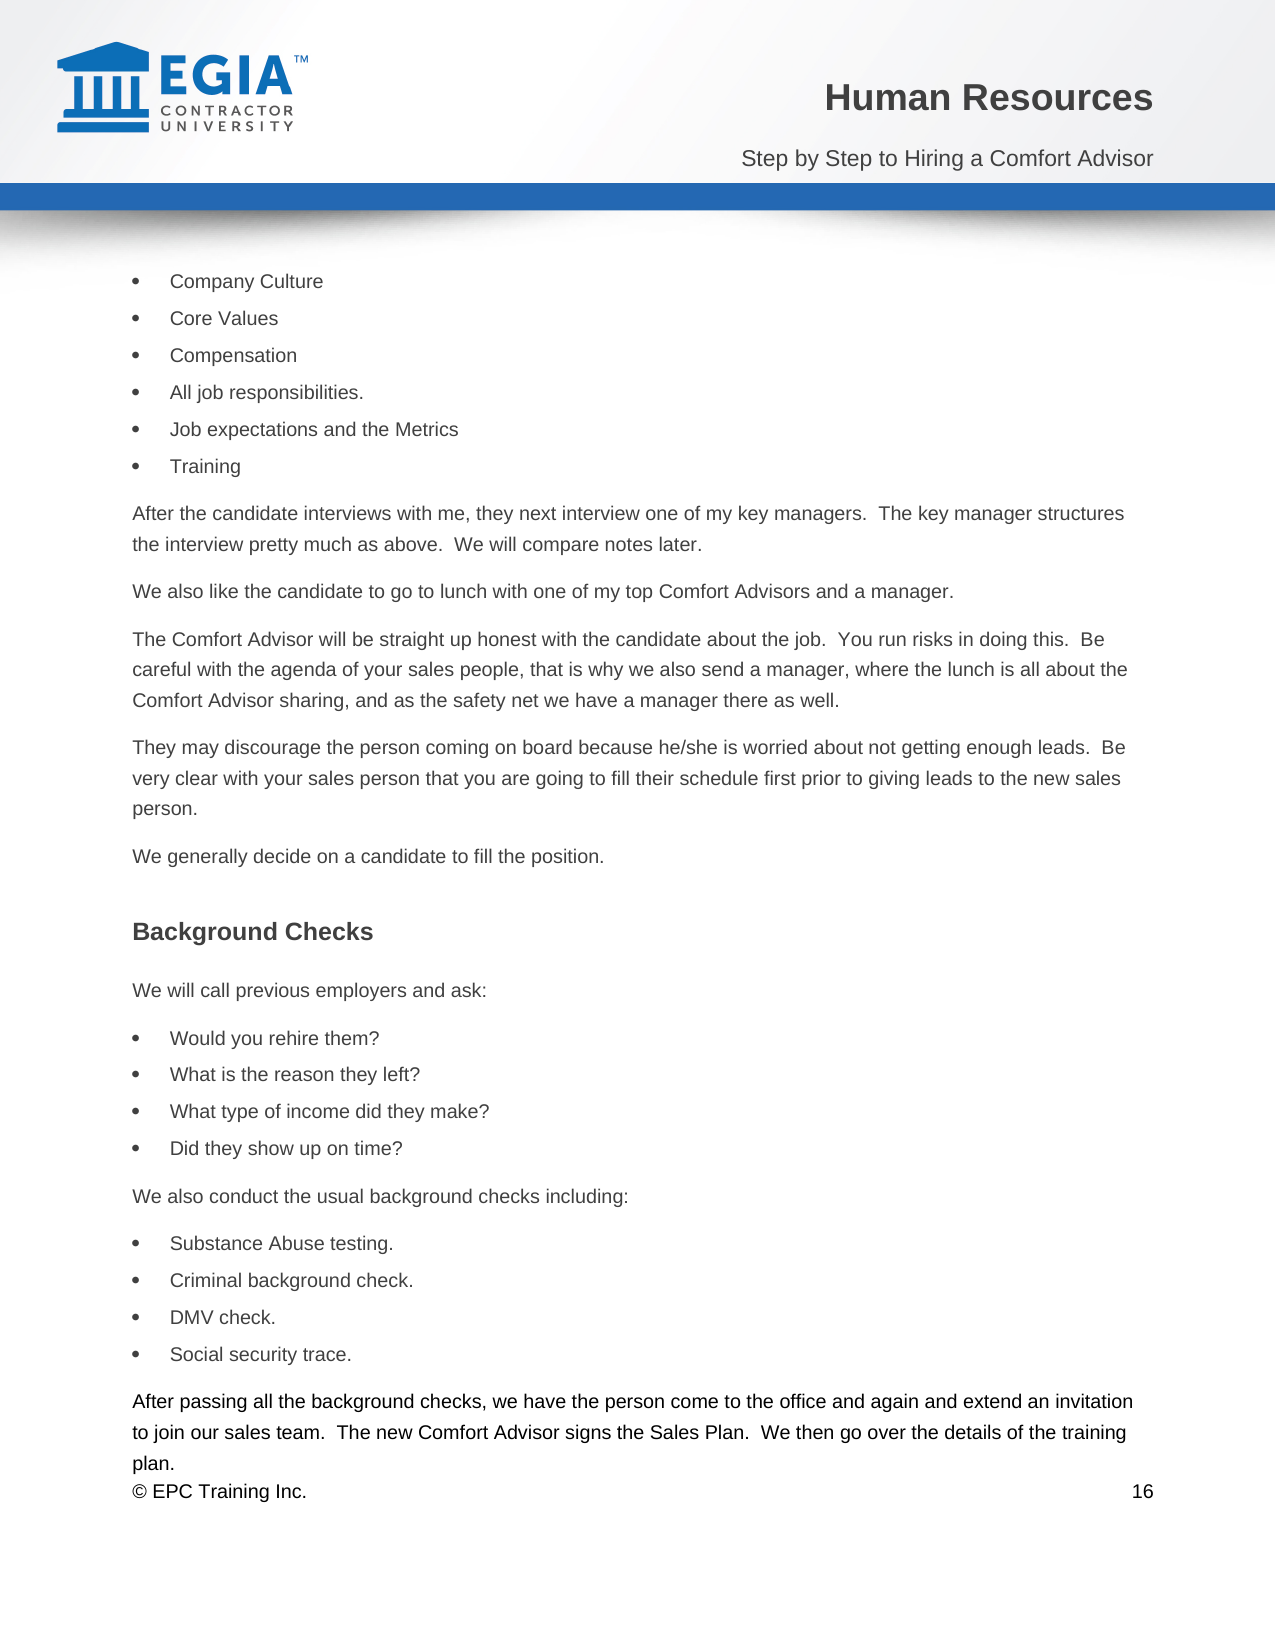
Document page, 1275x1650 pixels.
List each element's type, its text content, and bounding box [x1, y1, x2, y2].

text We also like the candidate to go to lunch with one of my top Comfort Advisors and a manager. [132, 580, 1153, 603]
text We also conduct the usual background checks including: [132, 1185, 1153, 1207]
text We will call previous employers and ask: [132, 979, 1153, 1002]
list Criminal background check. [132, 1269, 1153, 1292]
list Would you rehire them? [132, 1026, 1153, 1049]
text The Comfort Advisor will be straight up honest with the candidate about the job. You run risks in doing this. Be careful with the agenda of your sales people, that is why we also send a manager, where the lunch is all about the Comfort Advisor sharing, and as the safety net we have a manager there as well. [132, 627, 1153, 711]
list Did they show up on time? [132, 1137, 1153, 1160]
list Social security trace. [132, 1343, 1153, 1366]
list Substance Abuse testing. [132, 1232, 1153, 1255]
list DMV check. [132, 1306, 1153, 1329]
list What type of income did they make? [132, 1100, 1153, 1123]
list What is the reason they left? [132, 1063, 1153, 1086]
list Core Values [132, 307, 1153, 330]
subtitle Background Checks [132, 917, 1153, 946]
list Compensation [132, 344, 1153, 367]
picture [0, 0, 1275, 1650]
list Training [132, 455, 1153, 478]
text After the candidate interviews with me, they next interview one of my key managers. The key manager structures the interview pretty much as above. We will compare notes later. [132, 502, 1153, 556]
list Job expectations and the Metrics [132, 418, 1153, 441]
list Company Culture [132, 270, 1153, 293]
text After passing all the background checks, we have the person come to the office and again and extend an invitation to join our sales team. The new Comfort Advisor signs the Sales Plan. We then go over the details of the training plan. [132, 1390, 1153, 1474]
list All job responsibilities. [132, 381, 1153, 404]
text They may discourage the person coming on board because he/she is worried about not getting enough leads. Be very clear with your sales person that you are going to fill their schedule first prior to giving leads to the new sales person. [132, 736, 1153, 820]
text We generally decide on a candidate to fill the position. [132, 844, 1153, 867]
